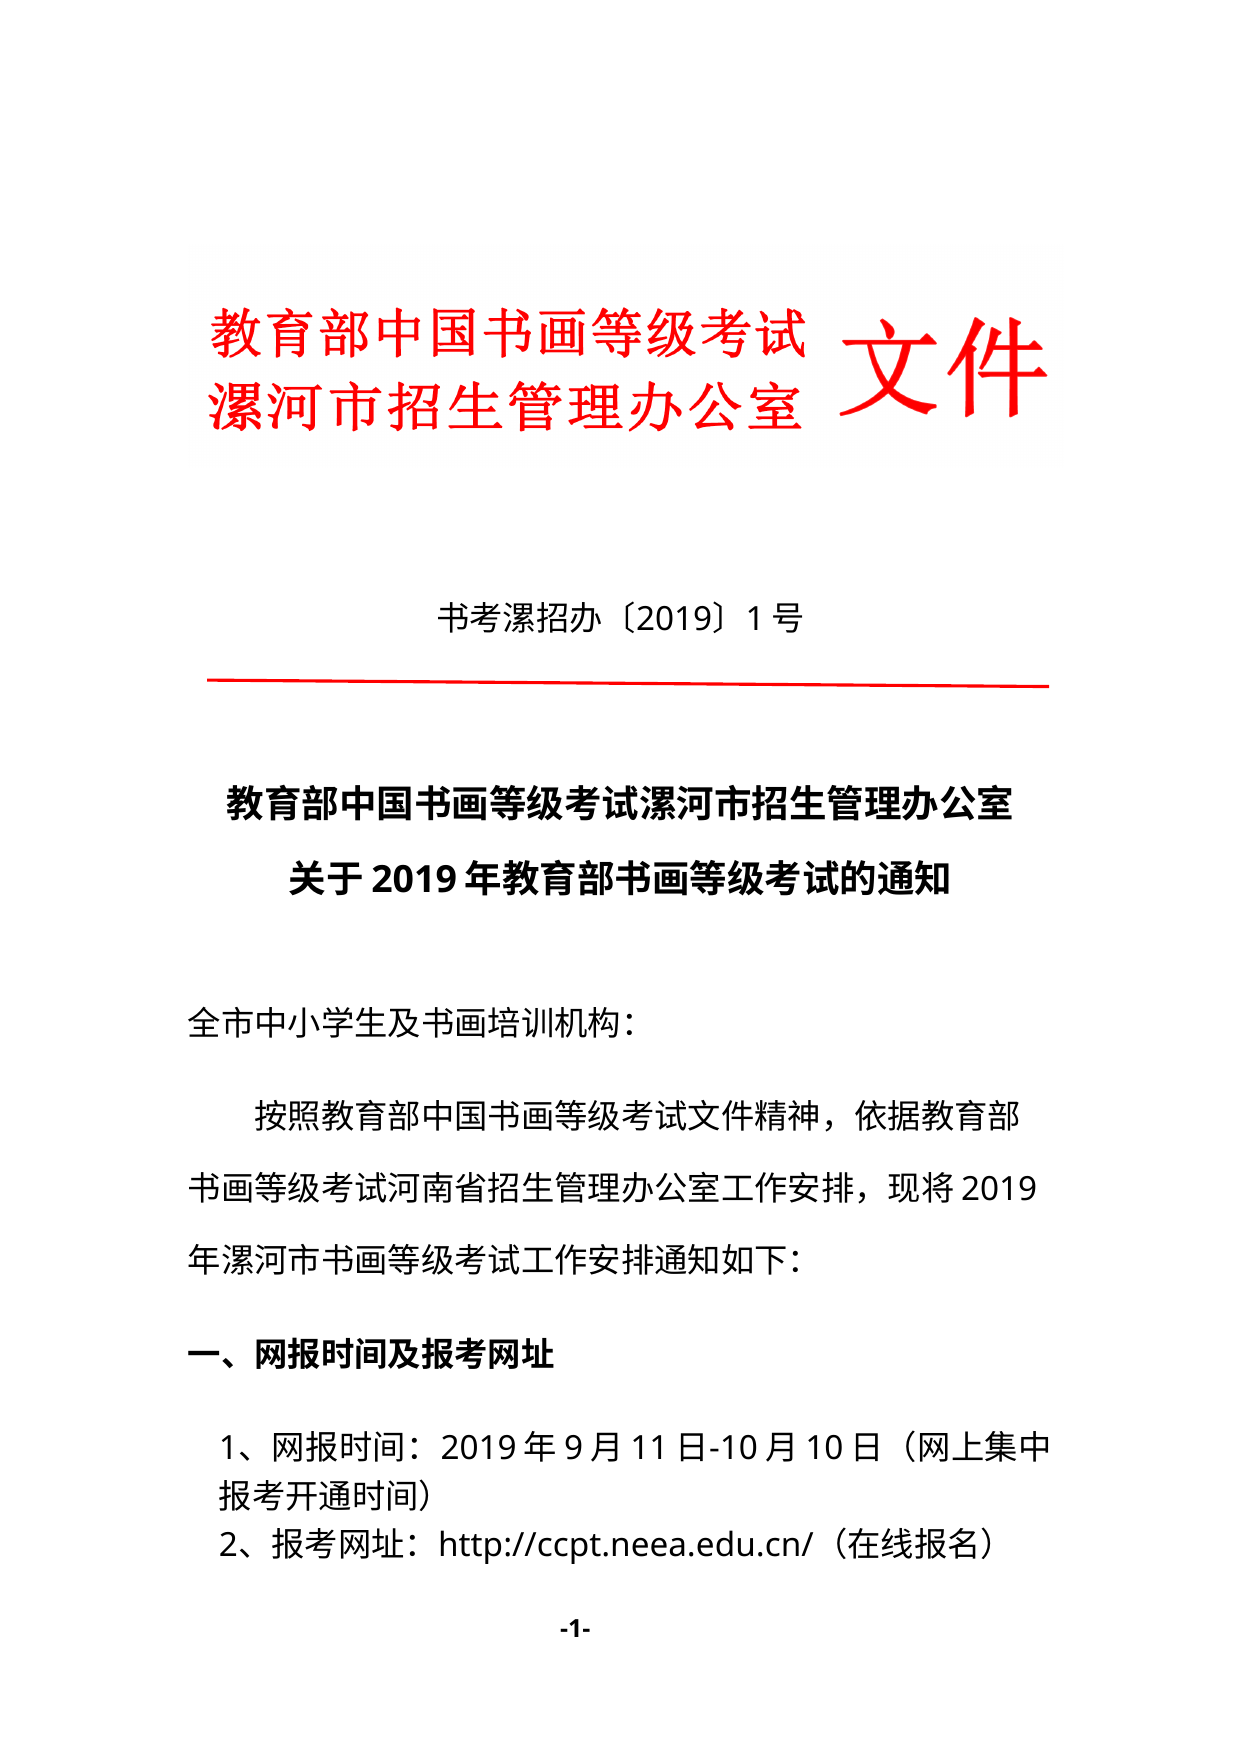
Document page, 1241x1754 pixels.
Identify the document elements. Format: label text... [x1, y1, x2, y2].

text 关于2019年教育部书画等级考试的通知 [187, 849, 1053, 903]
picture [187, 244, 1065, 468]
text 按照教育部中国书画等级考试文件精神，依据教育部书画等级考试河南省招生管理办公室工作安排，现将2019年漯河市书画等级考试工作安排通知如下： [187, 1089, 1053, 1282]
text 书考漯招办〔2019〕1号 [187, 592, 1053, 641]
text 一、网报时间及报考网址 [187, 1327, 1053, 1376]
text 1、网报时间：2019年9月11日-10月10日（网上集中报考开通时间） [219, 1421, 1053, 1518]
text 教育部中国书画等级考试漯河市招生管理办公室 [187, 774, 1053, 828]
text 全市中小学生及书画培训机构： [187, 996, 1053, 1044]
text 2、报考网址：http://ccpt.neea.edu.cn/（在线报名） [219, 1518, 1053, 1566]
